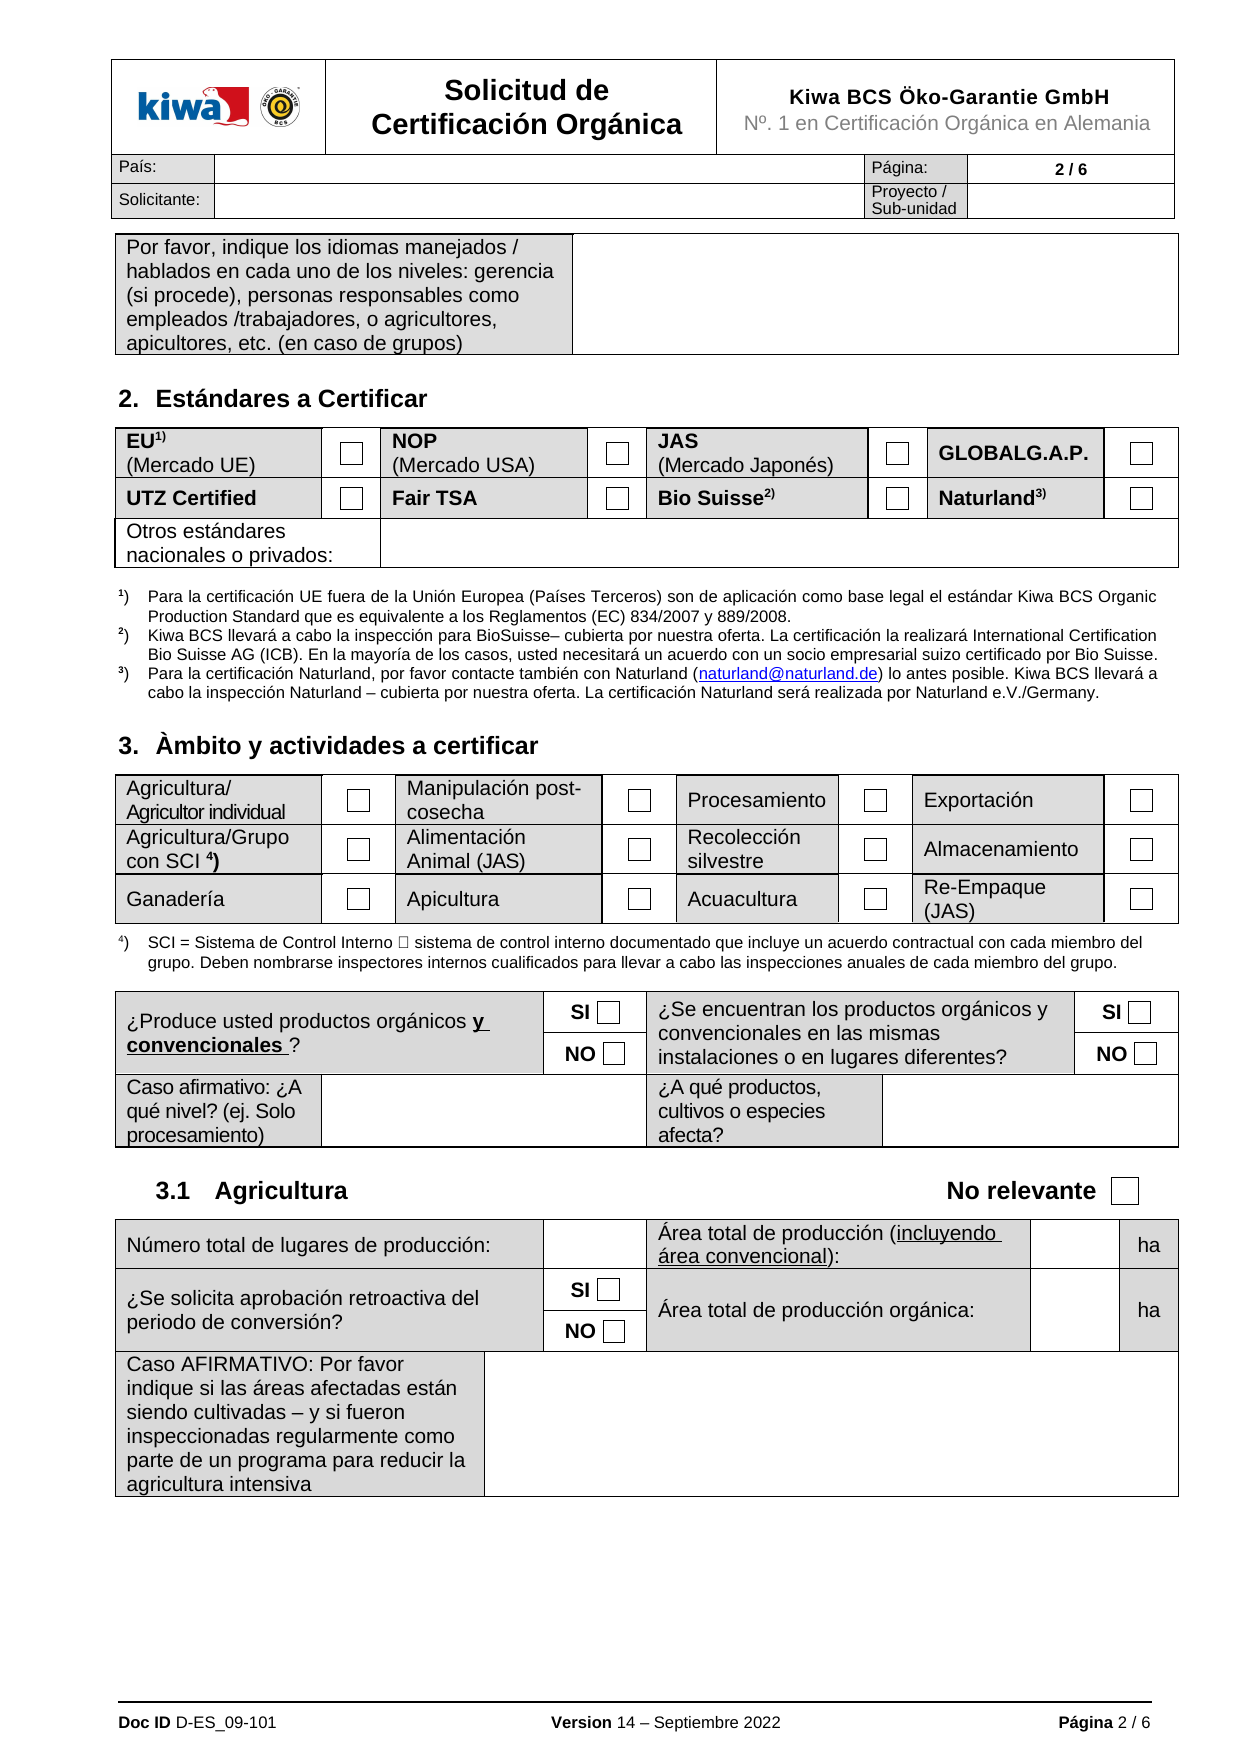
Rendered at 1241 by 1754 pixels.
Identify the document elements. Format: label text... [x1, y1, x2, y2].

table_header Área total de producción (incluyendo área convencional): [647, 1220, 1030, 1268]
table_cell Caso afirmativo: ¿A qué nivel? (ej. Solo procesamiento) [116, 1075, 321, 1146]
table_cell Almacenamiento [913, 825, 1103, 873]
table_cell Recolección silvestre [677, 825, 838, 873]
table_cell [322, 1075, 646, 1146]
table_header Agricultura/ Agricultor individual [116, 776, 321, 824]
table_header SI [1075, 992, 1178, 1032]
table_header [1105, 775, 1178, 824]
table_header [322, 775, 395, 824]
table_header [322, 428, 380, 477]
table_header GLOBALG.A.P. [928, 429, 1103, 477]
table_header [1105, 428, 1178, 477]
table_header Por favor, indique los idiomas manejados / hablados en cada uno de los niveles: gerencia (si procede), personas responsables como empleados /trabajadores, o agricultores, apicultores, etc. (en caso de grupos) [116, 235, 572, 354]
table_header ¿Produce usted productos orgánicos y convencionales ? [116, 992, 543, 1073]
table_cell UTZ Certified [116, 478, 321, 518]
table_header [544, 1220, 646, 1268]
table_header [603, 775, 676, 824]
table_cell NO [544, 1033, 646, 1073]
text 3) Para la certificación Naturland, por favor contacte también con Naturland (naturland@naturland.de) lo antes posible. Kiwa BCS llevará a cabo la inspección Naturland – cubierta por nuestra oferta. La certificación Naturland será realizada por Naturland e.V./Germany. [118, 664, 1163, 702]
table_cell [1105, 478, 1178, 518]
table_header Número total de lugares de producción: [116, 1220, 543, 1268]
table_cell [838, 874, 912, 923]
table_cell Agricultura/Grupo con SCI 4) [116, 825, 321, 873]
table_cell Fair TSA [381, 478, 587, 518]
table_header ¿Se encuentran los productos orgánicos y convencionales en las mismas instalaciones o en lugares diferentes? [647, 992, 1074, 1073]
picture [137, 87, 300, 127]
table_header JAS (Mercado Japonés) [647, 429, 867, 477]
subtitle Agricultura No relevante [155, 1176, 1152, 1205]
table_cell [839, 825, 912, 873]
table_header Manipulación post-cosecha [396, 776, 601, 824]
table_header SI [544, 992, 646, 1032]
text 4) SCI = Sistema de Control Interno  sistema de control interno documentado que incluye un acuerdo contractual con cada miembro del grupo. Deben nombrarse inspectores internos cualificados para llevar a cabo las inspecciones anuales de cada miembro del grupo. [118, 933, 1163, 972]
table_header NOP (Mercado USA) [381, 429, 587, 477]
table_cell [869, 478, 927, 518]
table_cell Acuacultura [676, 875, 838, 923]
table_cell Otros estándares nacionales o privados: [116, 519, 380, 567]
table_cell Alimentación Animal (JAS) [396, 825, 601, 873]
table_cell [603, 874, 676, 923]
table_cell [883, 1075, 1178, 1146]
table_header [588, 428, 646, 477]
table_header [573, 234, 1178, 354]
table_cell ha [1120, 1269, 1178, 1351]
table_header EU1) (Mercado UE) [116, 429, 321, 477]
text 1) Para la certificación UE fuera de la Unión Europea (Países Terceros) son de aplicación como base legal el estándar Kiwa BCS Organic Production Standard que es equivalente a los Reglamentos (EC) 834/2007 y 889/2008. [118, 587, 1163, 626]
table_cell [322, 874, 395, 923]
table_cell [603, 825, 676, 873]
table_cell [322, 478, 380, 518]
text 2) Kiwa BCS llevará a cabo la inspección para BioSuisse– cubierta por nuestra oferta. La certificación la realizará International Certification Bio Suisse AG (ICB). En la mayoría de los casos, usted necesitará un acuerdo con un socio empresarial suizo certificado por Bio Suisse. [118, 626, 1163, 664]
table_header [839, 775, 912, 824]
subtitle Estándares a Certificar [118, 384, 1152, 413]
table_cell Área total de producción orgánica: [647, 1269, 1030, 1351]
table_cell [1031, 1269, 1119, 1351]
table_cell Apicultura [396, 875, 601, 923]
table_cell [1104, 874, 1178, 923]
table_cell Bio Suisse2) [647, 478, 867, 518]
table_cell SI [544, 1269, 646, 1310]
table_header ha [1120, 1220, 1178, 1268]
table_cell NO [1075, 1033, 1178, 1073]
table_header Procesamiento [677, 776, 838, 824]
table_header [1031, 1220, 1119, 1268]
table_header [869, 428, 927, 477]
table_cell Caso AFIRMATIVO: Por favor indique si las áreas afectadas están siendo cultivadas – y si fueron inspeccionadas regularmente como parte de un programa para reducir la agricultura intensiva [116, 1352, 484, 1496]
table_cell [322, 825, 395, 873]
table_cell NO [544, 1311, 646, 1351]
table_cell ¿A qué productos, cultivos o especies afecta? [647, 1075, 882, 1146]
subtitle Àmbito y actividades a certificar [118, 731, 1152, 760]
table_cell [485, 1352, 1178, 1496]
table_cell Ganadería [116, 875, 321, 923]
table_header Exportación [913, 776, 1103, 824]
table_cell Naturland3) [928, 478, 1103, 518]
table_cell [381, 519, 1178, 567]
table_cell [1105, 825, 1178, 873]
table_cell Re-Empaque (JAS) [912, 875, 1104, 923]
table_cell [588, 478, 646, 518]
table_cell ¿Se solicita aprobación retroactiva del periodo de conversión? [116, 1269, 543, 1351]
